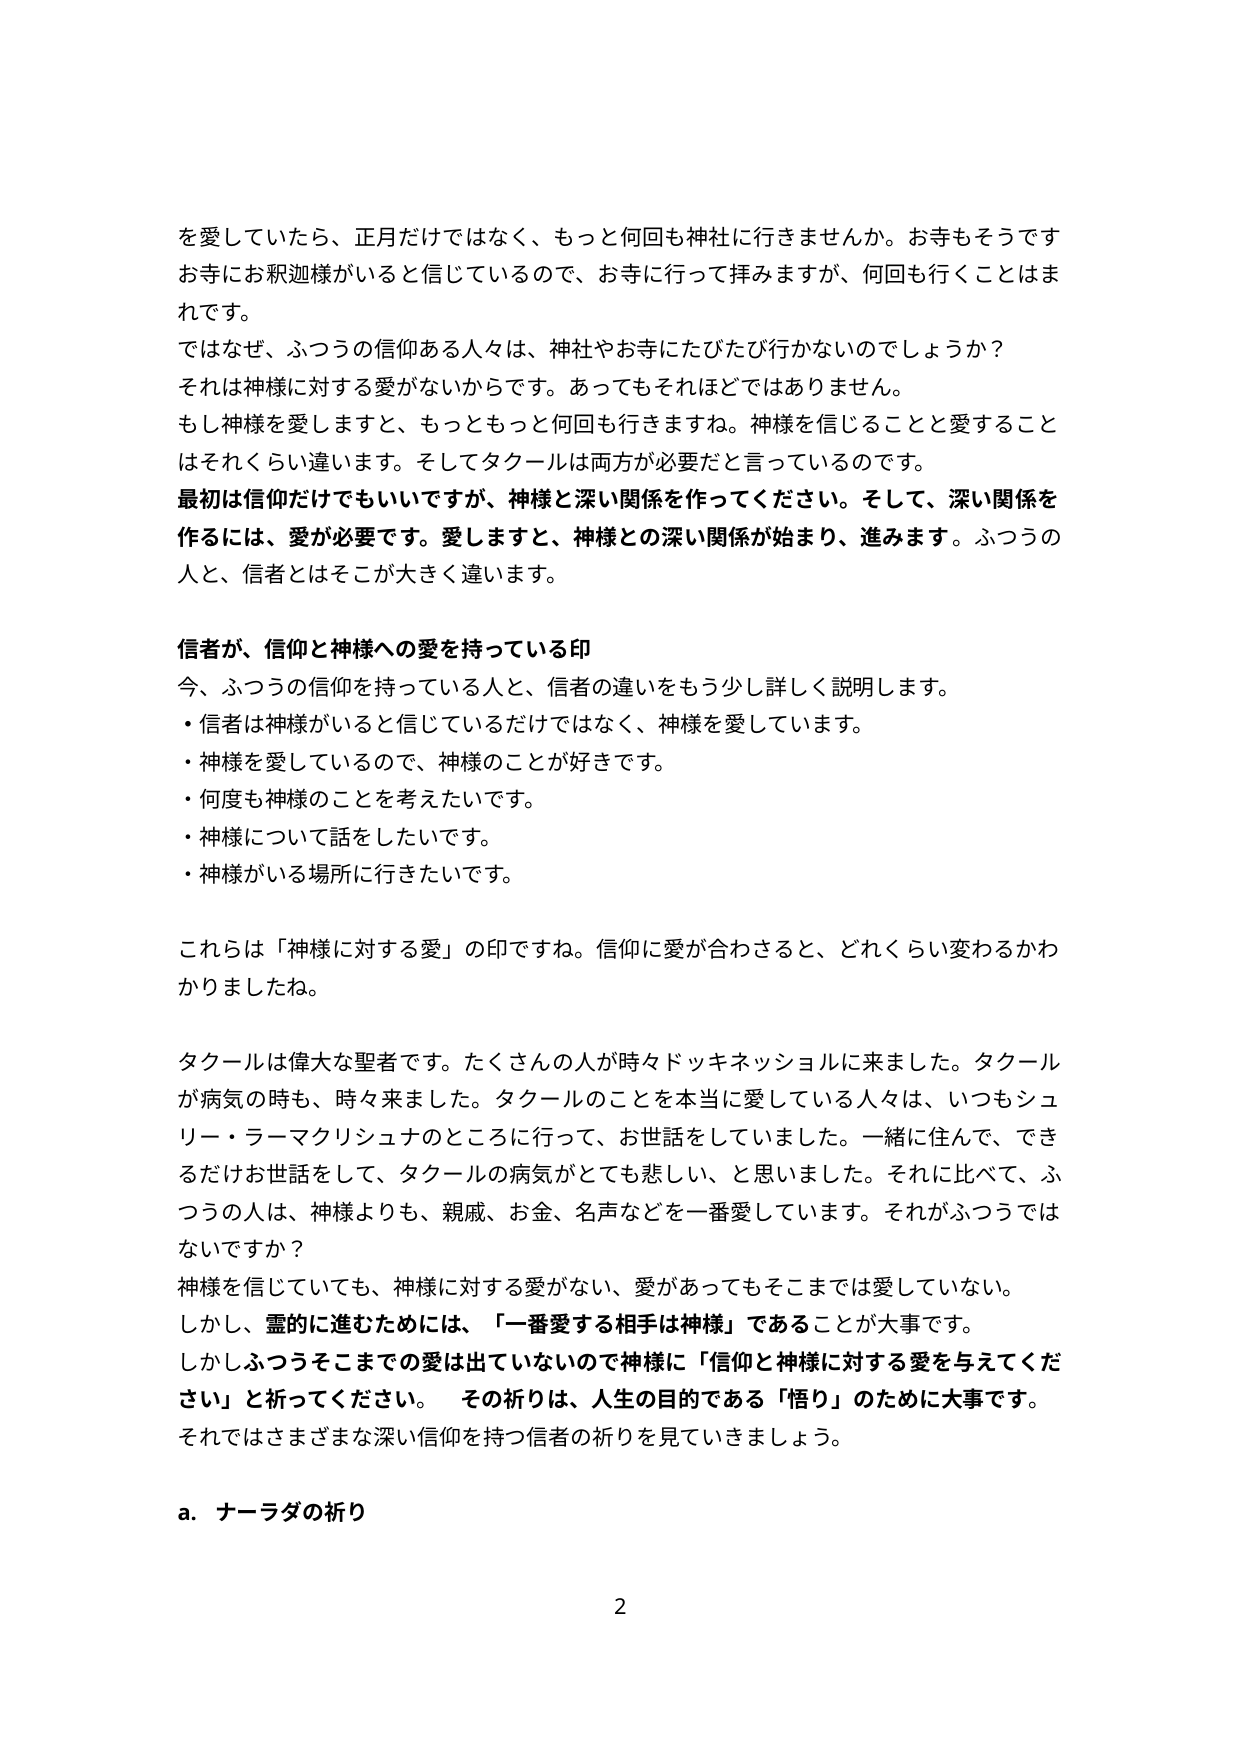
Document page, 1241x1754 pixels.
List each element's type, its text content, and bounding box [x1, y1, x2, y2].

text ・神様について話をしたいです。 [177, 817, 1063, 854]
text 信者が、信仰と神様への愛を持っている印 [177, 629, 1063, 667]
text ・神様を愛しているので、神様のことが好きです。 [177, 742, 1063, 779]
list ナーラダの祈り [177, 1492, 1063, 1529]
text タクールは偉大な聖者です。たくさんの人が時々ドッキネッショルに来ました。タクールが病気の時も、時々来ました。タクールのことを本当に愛している人々は、いつもシュリー・ラーマクリシュナのところに行って、お世話をしていました。一緒に住んで、できるだけお世話をして、タクールの病気がとても悲しい、と思いました。それに比べて、ふつうの人は、神様よりも、親戚、お金、名声などを一番愛しています。それがふつうではないですか？ [177, 1042, 1063, 1267]
text ・神様がいる場所に行きたいです。 [177, 854, 1063, 892]
text しかしふつうそこまでの愛は出ていないので神様に「信仰と神様に対する愛を与えてください」と祈ってください。 その祈りは、人生の目的である「悟り」のために大事です。 [177, 1342, 1063, 1417]
text これらは「神様に対する愛」の印ですね。信仰に愛が合わさると、どれくらい変わるかわかりましたね。 [177, 929, 1063, 1004]
text ・何度も神様のことを考えたいです。 [177, 779, 1063, 817]
text ではなぜ、ふつうの信仰ある人々は、神社やお寺にたびたび行かないのでしょうか？ [177, 329, 1063, 367]
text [177, 217, 1063, 329]
text しかし、霊的に進むためには、「一番愛する相手は神様」であることが大事です。 [177, 1304, 1063, 1342]
text それは神様に対する愛がないからです。あってもそれほどではありません。 [177, 367, 1063, 404]
text もし神様を愛しますと、もっともっと何回も行きますね。神様を信じることと愛することはそれくらい違います。そしてタクールは両方が必要だと言っているのです。 [177, 404, 1063, 479]
text ・信者は神様がいると信じているだけではなく、神様を愛しています。 [177, 704, 1063, 742]
text 今、ふつうの信仰を持っている人と、信者の違いをもう少し詳しく説明します。 [177, 667, 1063, 704]
text 最初は信仰だけでもいいですが、神様と深い関係を作ってください。そして、深い関係を作るには、愛が必要です。愛しますと、神様との深い関係が始まり、進みます。ふつうの人と、信者とはそこが大きく違います。 [177, 479, 1063, 592]
text 神様を信じていても、神様に対する愛がない、愛があってもそこまでは愛していない。 [177, 1267, 1063, 1304]
text それではさまざまな深い信仰を持つ信者の祈りを見ていきましょう。 [177, 1417, 1063, 1454]
